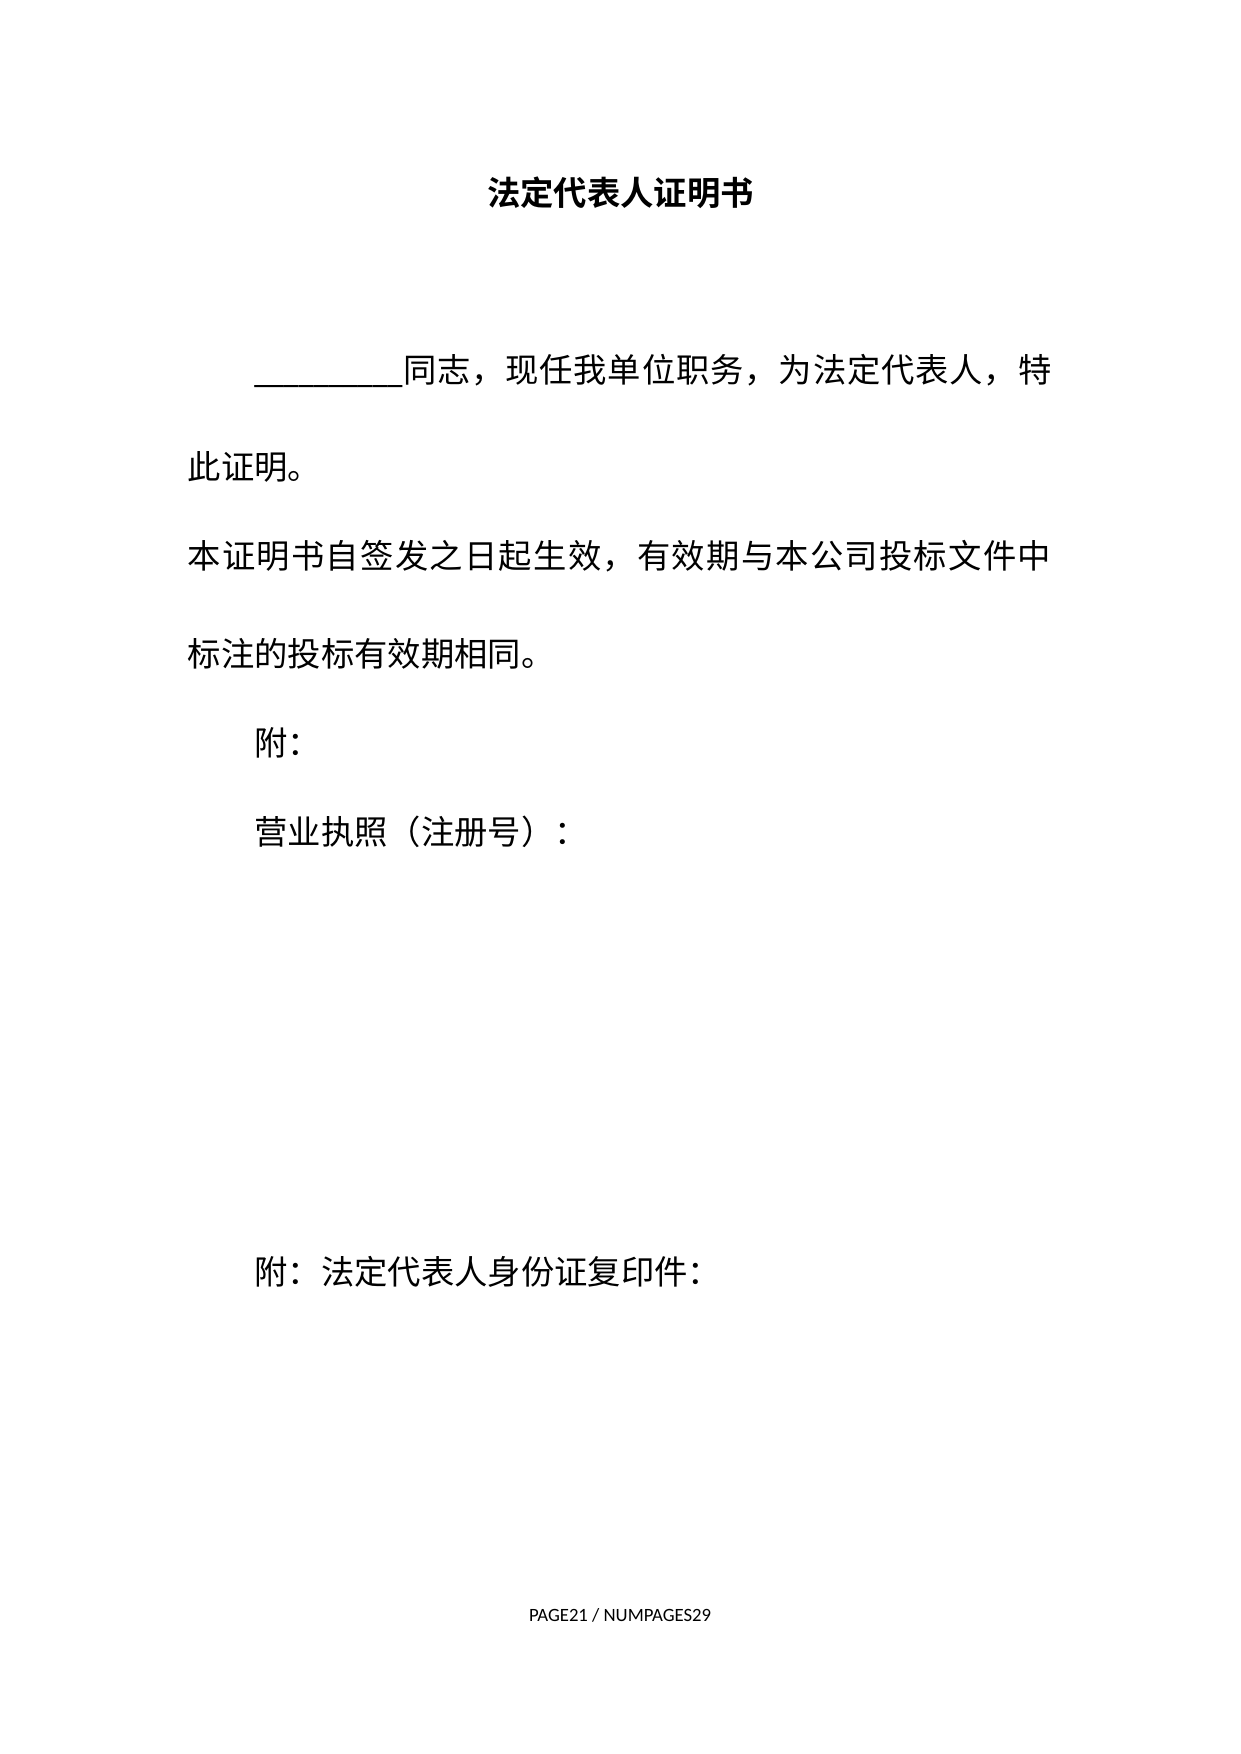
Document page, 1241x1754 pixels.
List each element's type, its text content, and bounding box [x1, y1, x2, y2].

text 附： [187, 708, 1053, 773]
text 本证明书自签发之日起生效，有效期与本公司投标文件中标注的投标有效期相同。 [187, 522, 1053, 684]
text __________同志，现任我单位职务，为法定代表人，特此证明。 [187, 335, 1053, 498]
text 法定代表人证明书 [187, 158, 1053, 223]
text 营业执照（注册号）： [187, 797, 1053, 862]
text 附：法定代表人身份证复印件： [187, 1237, 1053, 1302]
